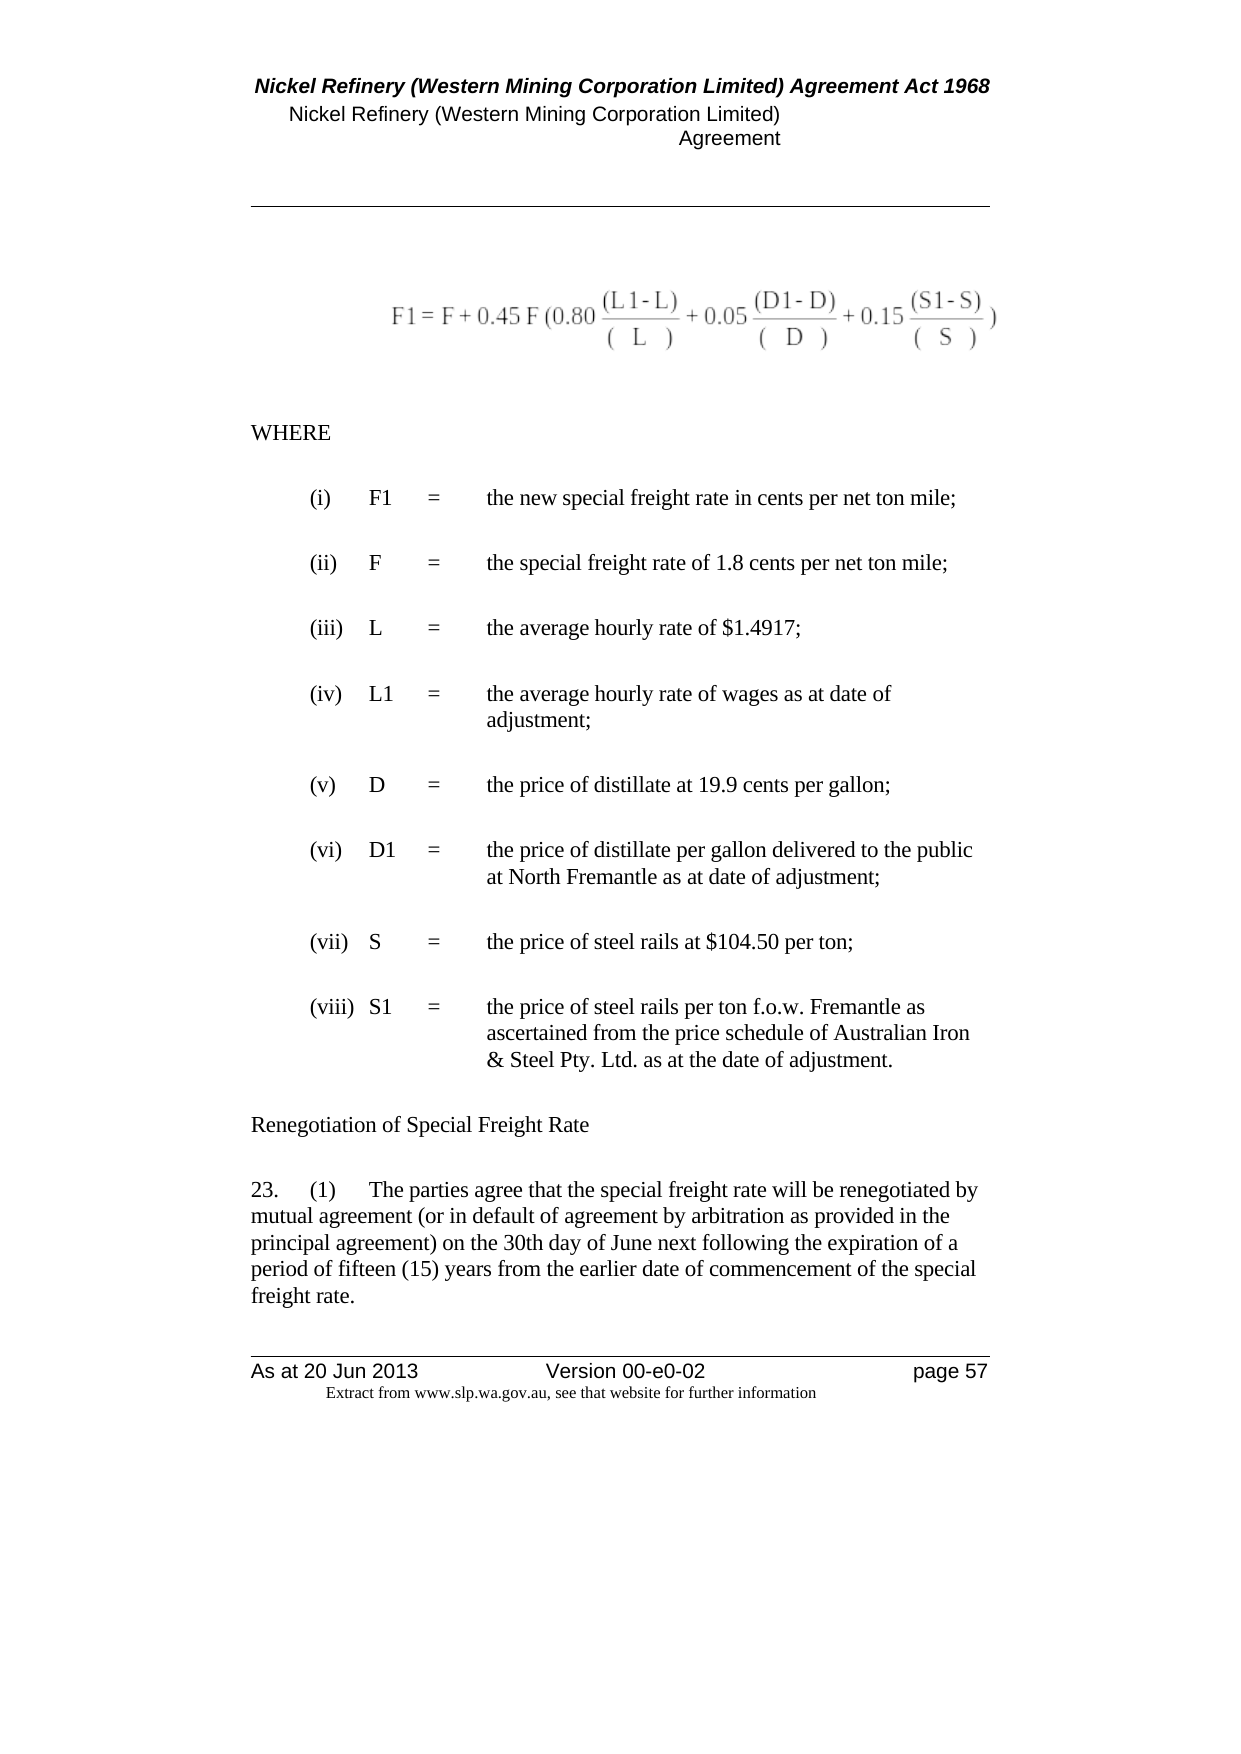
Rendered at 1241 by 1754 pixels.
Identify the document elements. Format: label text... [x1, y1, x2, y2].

text (v) D = the price of distillate at 19.9 cents per gallon; [251, 771, 990, 797]
text (vii) S = the price of steel rails at $104.50 per ton; [251, 928, 990, 954]
text (i) F1 = the new special freight rate in cents per net ton mile; [251, 484, 990, 510]
text 23. (1) The parties agree that the special freight rate will be renegotiated by mutual agreement (or in default of agreement by arbitration as provided in the principal agreement) on the 30th day of June next following the expiration of a period of fifteen (15) years from the earlier date of commencement of the special freight rate. [251, 1176, 990, 1308]
text WHERE [251, 419, 990, 445]
text (ii) F = the special freight rate of 1.8 cents per net ton mile; [251, 549, 990, 576]
text (viii) S1 = the price of steel rails per ton f.o.w. Fremantle as ascertained from the price schedule of Australian Iron & Steel Pty. Ltd. as at the date of adjustment. [251, 993, 990, 1072]
text Renegotiation of Special Freight Rate [251, 1111, 990, 1137]
text (iii) L = the average hourly rate of $1.4917; [251, 614, 990, 641]
text (iv) L1 = the average hourly rate of wages as at date of adjustment; [251, 679, 990, 732]
text (vi) D1 = the price of distillate per gallon delivered to the public at North Fremantle as at date of adjustment; [251, 836, 990, 889]
